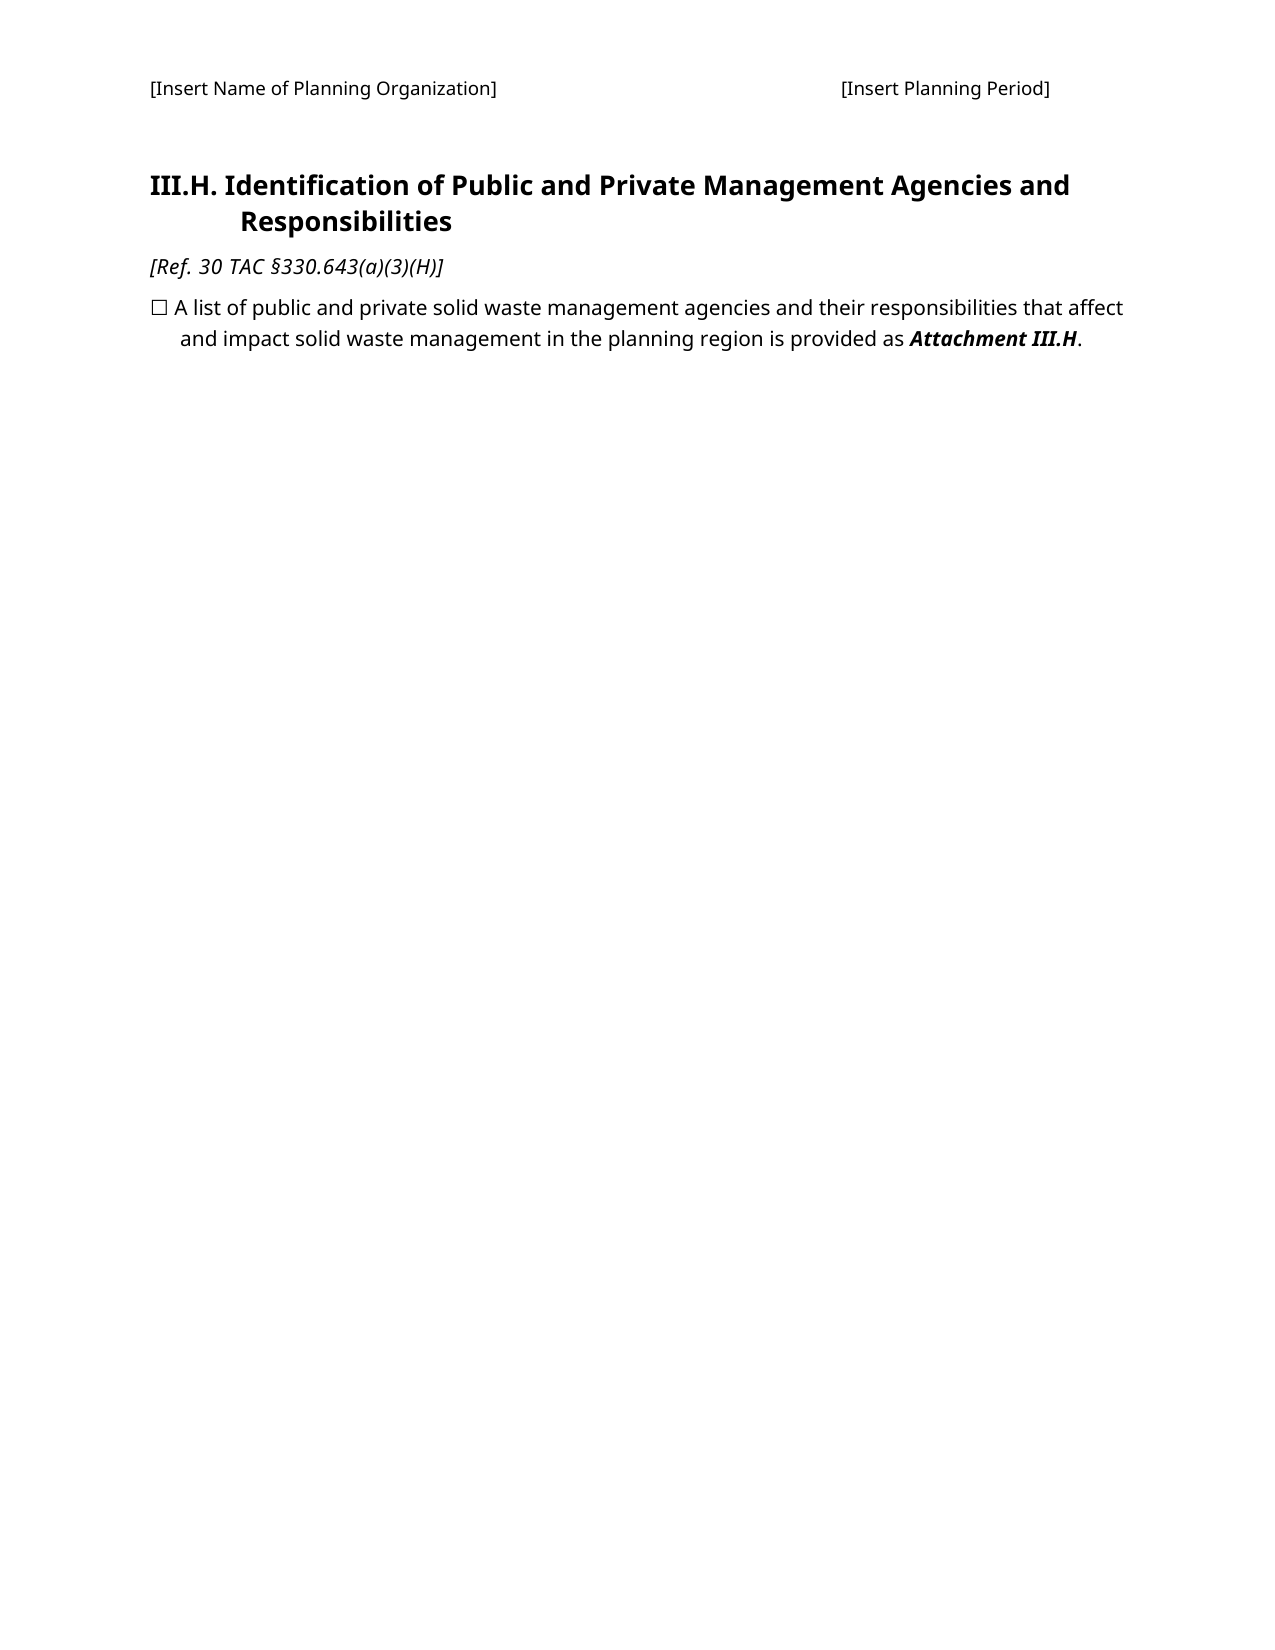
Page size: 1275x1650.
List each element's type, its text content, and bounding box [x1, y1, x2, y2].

subtitle III.H. Identification of Public and Private Management Agencies and Responsibilities [150, 166, 1125, 240]
text [Ref. 30 TAC §330.643(a)(3)(H)] [150, 252, 1125, 281]
text A list of public and private solid waste management agencies and their responsibilities that affect and impact solid waste management in the planning region is provided as Attachment III.H. [150, 293, 1125, 352]
